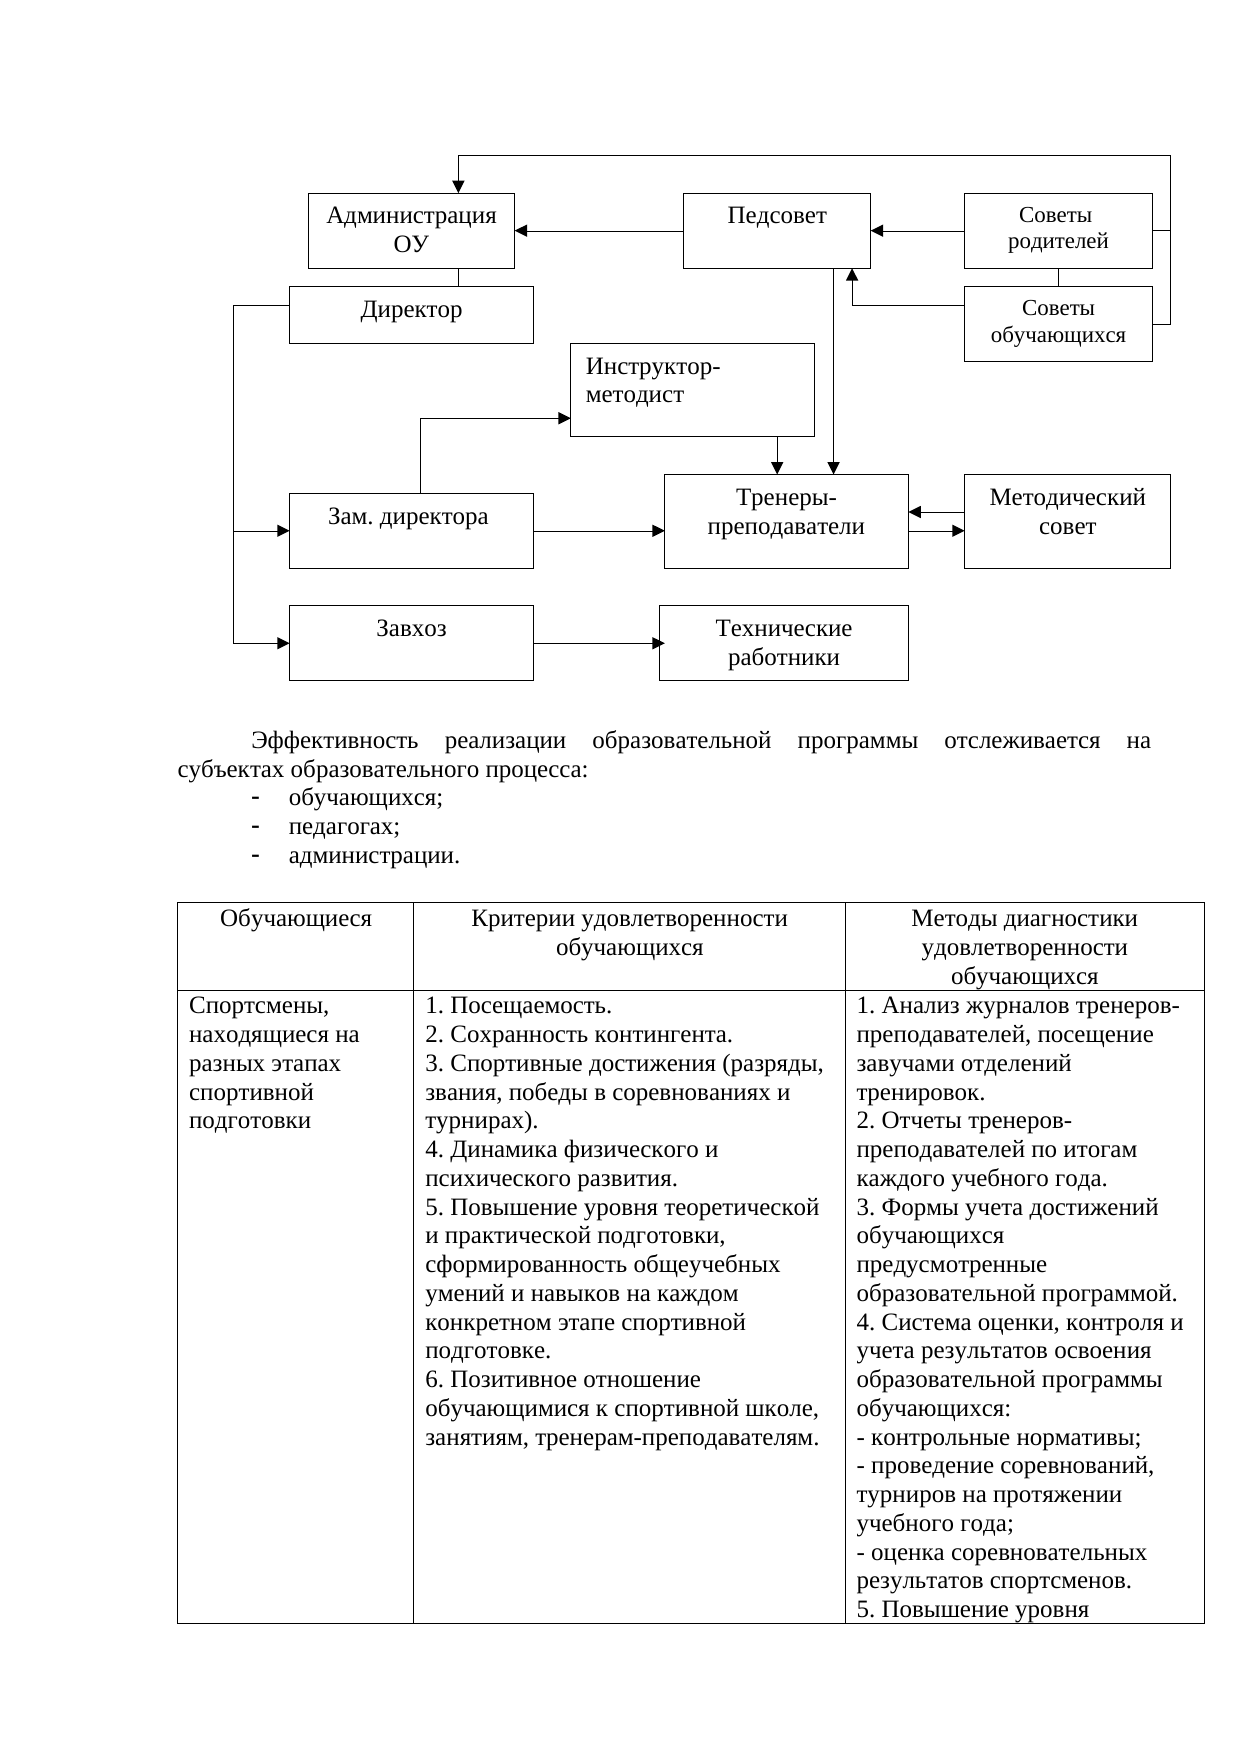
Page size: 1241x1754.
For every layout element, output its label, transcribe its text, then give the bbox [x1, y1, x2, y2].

table_header Методы диагностики удовлетворенности обучающихся [846, 903, 1204, 989]
table_header Критерии удовлетворенности обучающихся [414, 903, 845, 989]
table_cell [414, 991, 845, 1623]
table_header Обучающиеся [178, 903, 413, 989]
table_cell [178, 991, 413, 1623]
text Эффективность реализации образовательной программы отслеживается на субъектах образовательного процесса: [177, 725, 1152, 782]
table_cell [846, 991, 1204, 1623]
list педагогах; [251, 811, 1152, 840]
list администрации. [251, 840, 1152, 869]
list обучающихся; [251, 782, 1152, 811]
